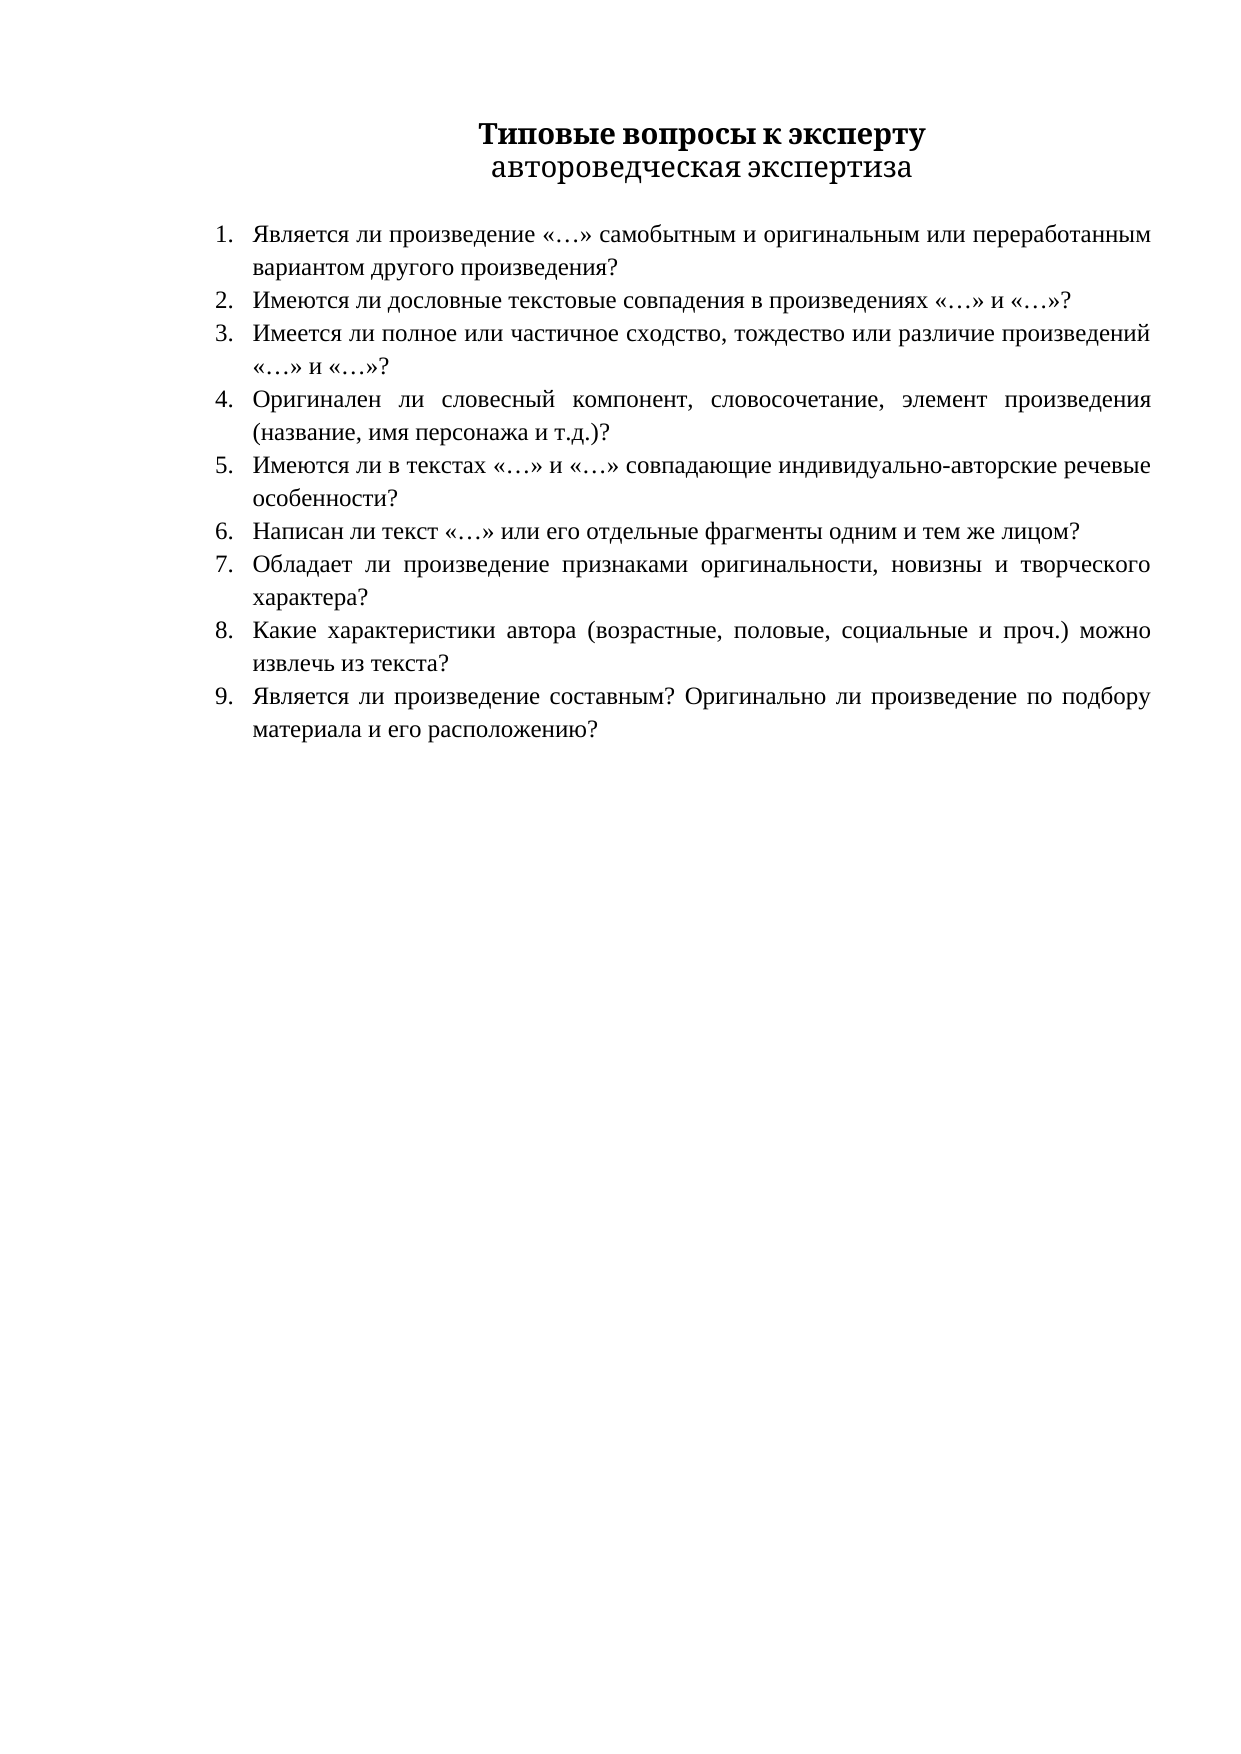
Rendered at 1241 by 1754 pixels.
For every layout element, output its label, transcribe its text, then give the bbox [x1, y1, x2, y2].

list Имеются ли дословные текстовые совпадения в произведениях «…» и «…»? [215, 285, 1152, 313]
list Обладает ли произведение признаками оригинальности, новизны и творческого характера? [215, 549, 1152, 611]
text автороведческая экспертиза [252, 152, 1152, 185]
text Типовые вопросы к эксперту [252, 118, 1152, 152]
list Имеется ли полное или частичное сходство, тождество или различие произведений «…» и «…»? [215, 318, 1152, 379]
list Какие характеристики автора (возрастные, половые, социальные и проч.) можно извлечь из текста? [215, 615, 1152, 677]
list Имеются ли в текстах «…» и «…» совпадающие индивидуально-авторские речевые особенности? [215, 450, 1152, 512]
list Написан ли текст «…» или его отдельные фрагменты одним и тем же лицом? [215, 516, 1152, 545]
list Является ли произведение «…» самобытным и оригинальным или переработанным вариантом другого произведения? [215, 219, 1152, 281]
list Оригинален ли словесный компонент, словосочетание, элемент произведения (название, имя персонажа и т.д.)? [215, 384, 1152, 446]
list Является ли произведение составным? Оригинально ли произведение по подбору материала и его расположению? [215, 681, 1152, 743]
